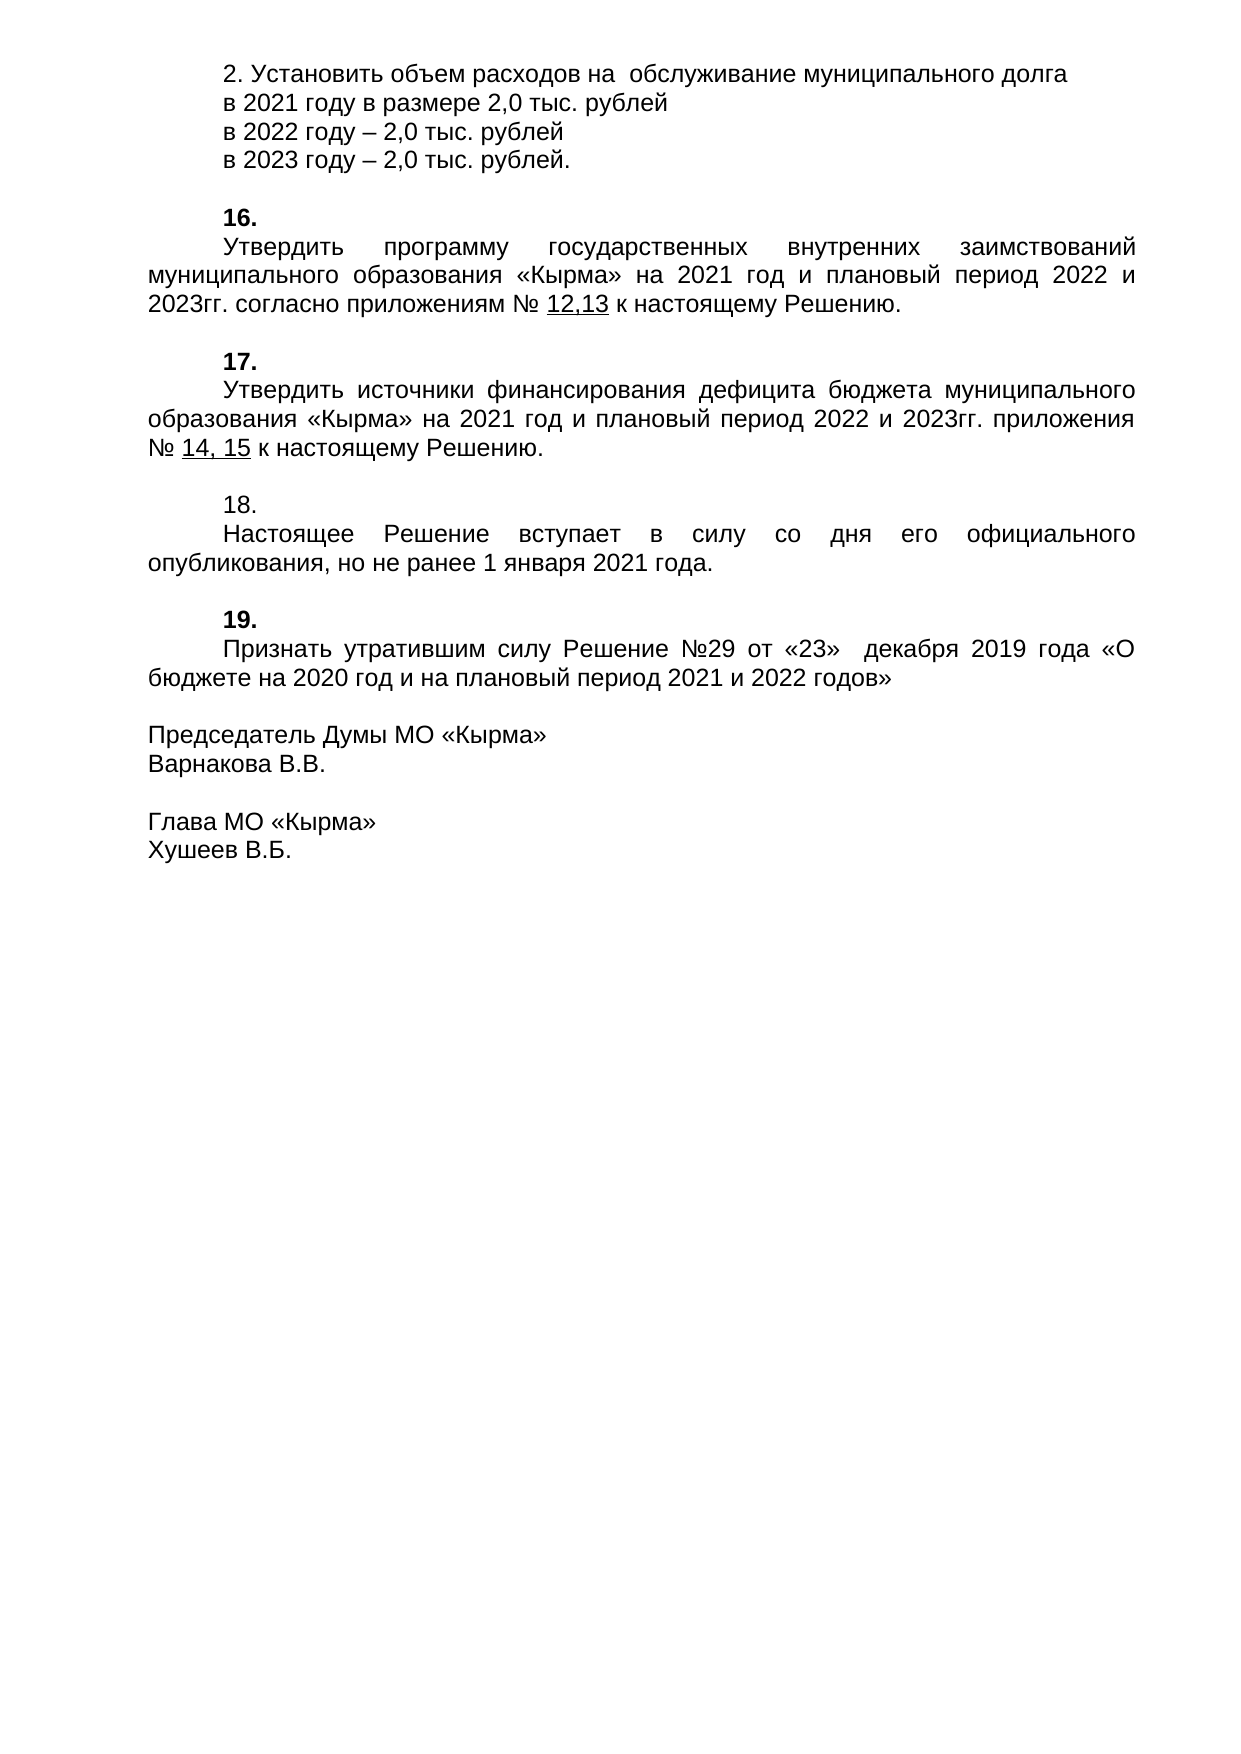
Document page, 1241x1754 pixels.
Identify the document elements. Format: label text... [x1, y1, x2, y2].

text 16. [148, 203, 1137, 232]
text в 2023 году – 2,0 тыс. рублей. [148, 145, 1137, 174]
text Утвердить программу государственных внутренних заимствований муниципального образования «Кырма» на 2021 год и плановый период 2022 и 2023гг. согласно приложениям № 12,13 к настоящему Решению. [148, 232, 1137, 318]
text Хушеев В.Б. [148, 835, 1137, 864]
text 19. [148, 605, 1137, 634]
text 17. [148, 347, 1137, 375]
text Председатель Думы МО «Кырма» [148, 720, 1137, 749]
text в 2021 году в размере 2,0 тыс. рублей [148, 88, 1137, 117]
text Утвердить источники финансирования дефицита бюджета муниципального образования «Кырма» на 2021 год и плановый период 2022 и 2023гг. приложения № 14, 15 к настоящему Решению. [148, 375, 1137, 462]
text 18. [148, 490, 1137, 519]
text 2. Установить объем расходов на обслуживание муниципального долга [148, 59, 1137, 88]
text Признать утратившим силу Решение №29 от «23» декабря 2019 года «О бюджете на 2020 год и на плановый период 2021 и 2022 годов» [148, 634, 1137, 692]
text Глава МО «Кырма» [148, 807, 1137, 835]
text Настоящее Решение вступает в силу со дня его официального опубликования, но не ранее 1 января 2021 года. [148, 519, 1137, 577]
text в 2022 году – 2,0 тыс. рублей [148, 117, 1137, 145]
text Варнакова В.В. [148, 749, 1137, 778]
